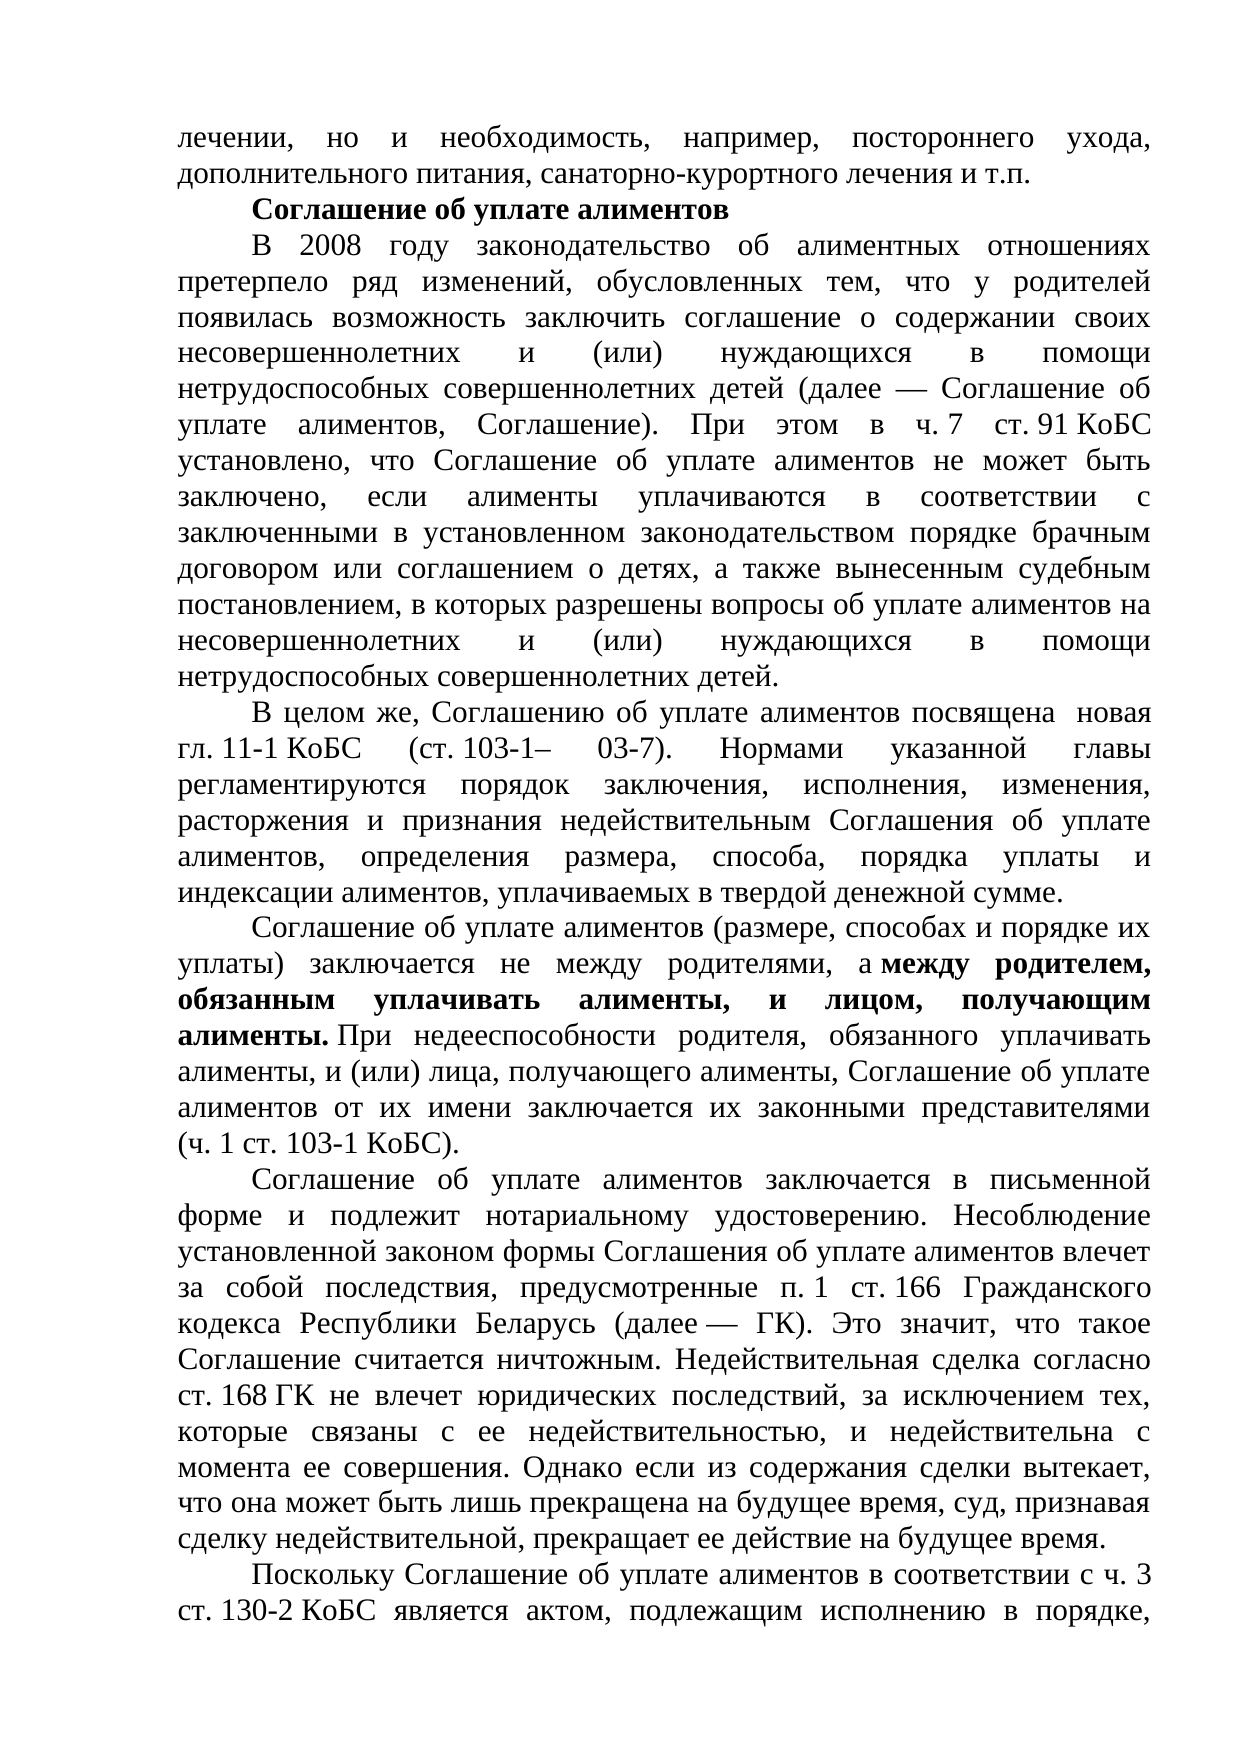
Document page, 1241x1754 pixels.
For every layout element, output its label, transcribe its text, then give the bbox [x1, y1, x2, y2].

text Соглашение об уплате алиментов [177, 190, 1152, 226]
text Соглашение об уплате алиментов заключается в письменной форме и подлежит нотариальному удостоверению. Несоблюдение установленной законом формы Соглашения об уплате алиментов влечет за собой последствия, предусмотренные п. 1 ст. 166 Гражданского кодекса Республики Беларусь (далее — ГК). Это значит, что такое Соглашение считается ничтожным. Недействительная сделка согласно ст. 168 ГК не влечет юридических последствий, за исключением тех, которые связаны с ее недействительностью, и недействительна с момента ее совершения. Однако если из содержания сделки вытекает, что она может быть лишь прекращена на будущее время, суд, признавая сделку недействительной, прекращает ее действие на будущее время. [177, 1160, 1152, 1556]
text В 2008 году законодательство об алиментных отношениях претерпело ряд изменений, обусловленных тем, что у родителей появилась возможность заключить соглашение о содержании своих несовершеннолетних и (или) нуждающихся в помощи нетрудоспособных совершеннолетних детей (далее — Соглашение об уплате алиментов, Соглашение). При этом в ч. 7 ст. 91 КоБС установлено, что Соглашение об уплате алиментов не может быть заключено, если алименты уплачиваются в соответствии с заключенными в установленном законодательством порядке брачным договором или соглашением о детях, а также вынесенным судебным постановлением, в которых разрешены вопросы об уплате алиментов на несовершеннолетних и (или) нуждающихся в помощи нетрудоспособных совершеннолетних детей. [177, 226, 1152, 693]
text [177, 118, 1152, 190]
text Соглашение об уплате алиментов (размере, способах и порядке их уплаты) заключается не между родителями, а между родителем, обязанным уплачивать алименты, и лицом, получающим алименты. При недееспособности родителя, обязанного уплачивать алименты, и (или) лица, получающего алименты, Соглашение об уплате алиментов от их имени заключается их законными представителями (ч. 1 ст. 103-1 КоБС). [177, 909, 1152, 1160]
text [177, 1556, 1152, 1627]
text В целом же, Соглашению об уплате алиментов посвящена новая гл. 11-1 КоБС (ст. 103-1– 03-7). Нормами указанной главы регламентируются порядок заключения, исполнения, изменения, расторжения и признания недействительным Соглашения об уплате алиментов, определения размера, способа, порядка уплаты и индексации алиментов, уплачиваемых в твердой денежной сумме. [177, 693, 1152, 909]
